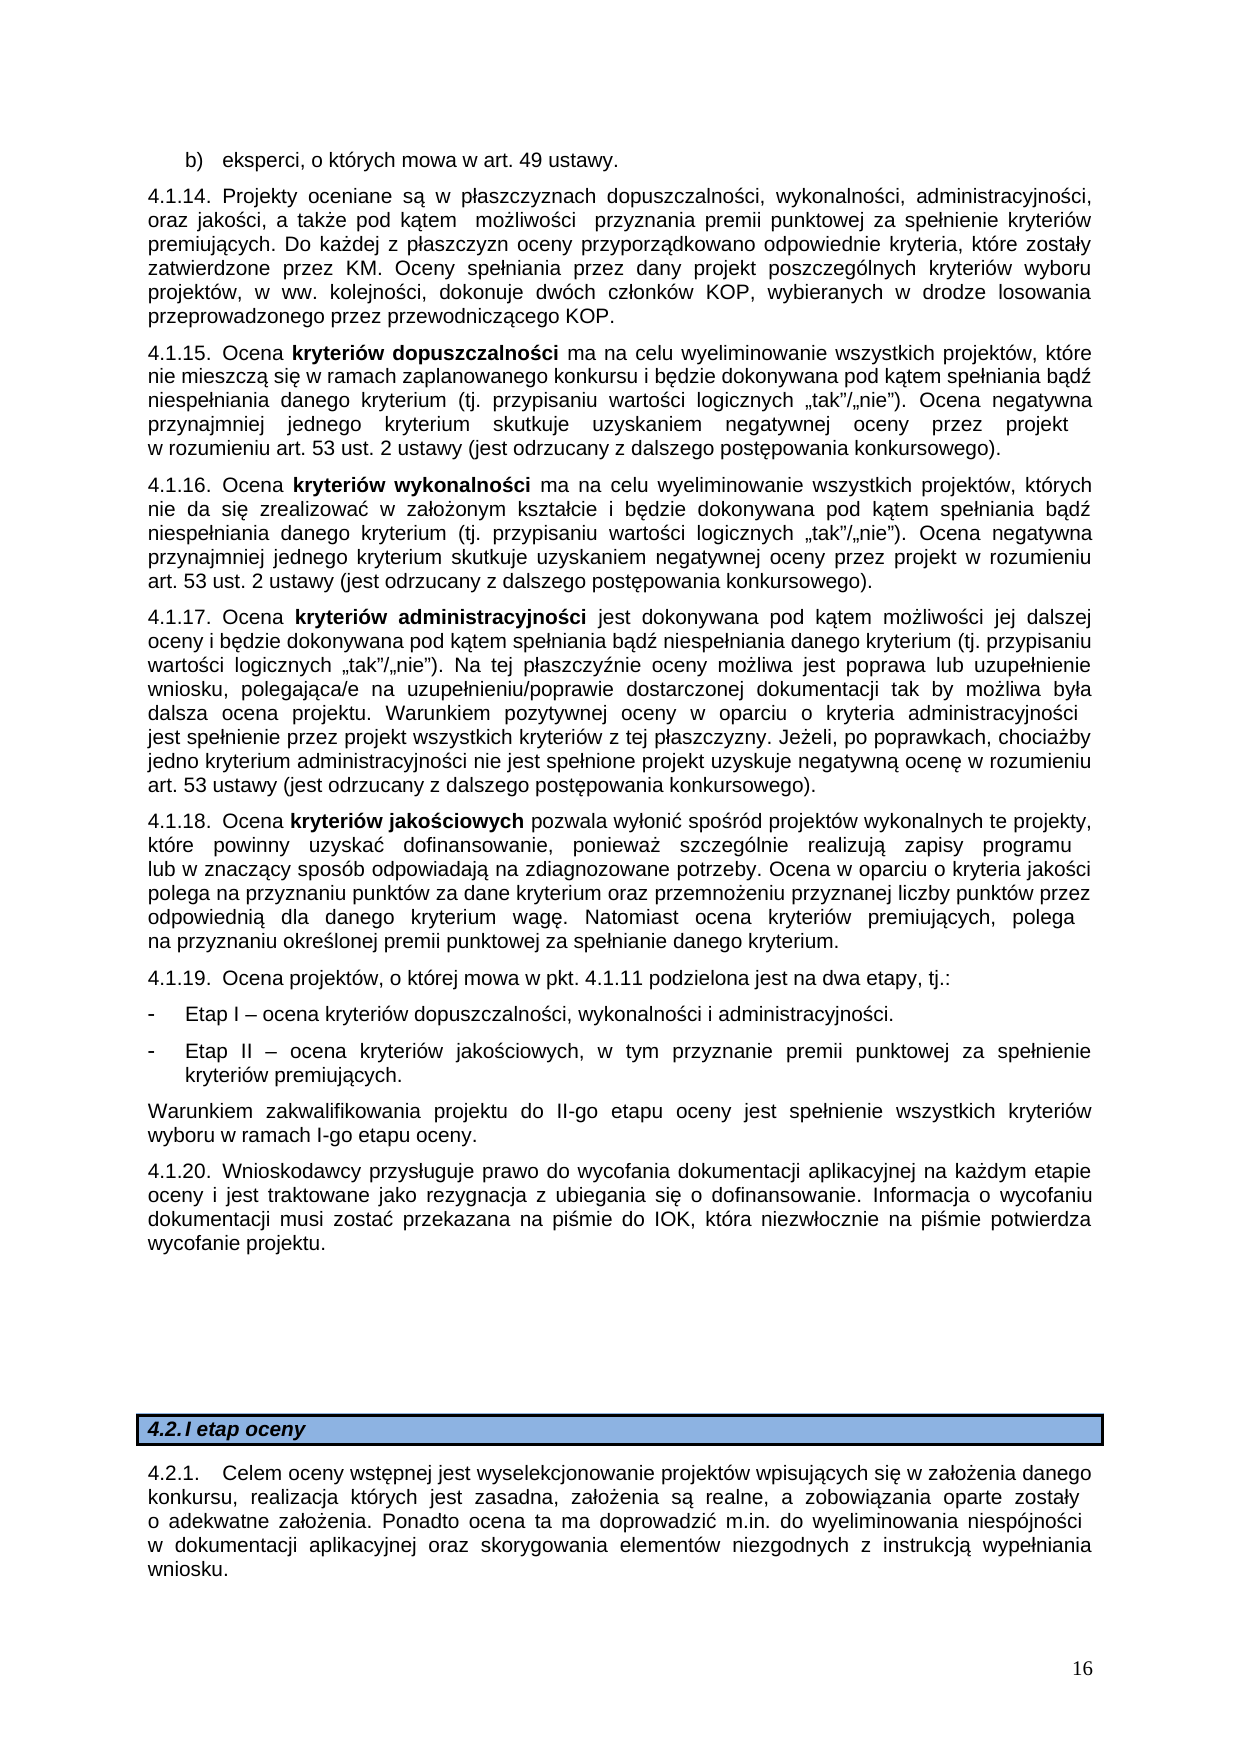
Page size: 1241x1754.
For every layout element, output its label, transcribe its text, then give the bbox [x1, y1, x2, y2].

list Ocena kryteriów dopuszczalności ma na celu wyeliminowanie wszystkich projektów, które nie mieszczą się w ramach zaplanowanego konkursu i będzie dokonywana pod kątem spełniania bądź niespełniania danego kryterium (tj. przypisaniu wartości logicznych „tak”/„nie”). Ocena negatywna przynajmniej jednego kryterium skutkuje uzyskaniem negatywnej oceny przez projekt w rozumieniu art. 53 ust. 2 ustawy (jest odrzucany z dalszego postępowania konkursowego). [148, 340, 1092, 460]
list Celem oceny wstępnej jest wyselekcjonowanie projektów wpisujących się w założenia danego konkursu, realizacja których jest zasadna, założenia są realne, a zobowiązania oparte zostały o adekwatne założenia. Ponadto ocena ta ma doprowadzić m.in. do wyeliminowania niespójności w dokumentacji aplikacyjnej oraz skorygowania elementów niezgodnych z instrukcją wypełniania wniosku. [148, 1461, 1092, 1581]
list Projekty oceniane są w płaszczyznach dopuszczalności, wykonalności, administracyjności, oraz jakości, a także pod kątem możliwości przyznania premii punktowej za spełnienie kryteriów premiujących. Do każdej z płaszczyzn oceny przyporządkowano odpowiednie kryteria, które zostały zatwierdzone przez KM. Oceny spełniania przez dany projekt poszczególnych kryteriów wyboru projektów, w ww. kolejności, dokonuje dwóch członków KOP, wybieranych w drodze losowania przeprowadzonego przez przewodniczącego KOP. [148, 184, 1092, 328]
subtitle I etap oceny [139, 1417, 1101, 1443]
list Wnioskodawcy przysługuje prawo do wycofania dokumentacji aplikacyjnej na każdym etapie oceny i jest traktowane jako rezygnacja z ubiegania się o dofinansowanie. Informacja o wycofaniu dokumentacji musi zostać przekazana na piśmie do IOK, która niezwłocznie na piśmie potwierdza wycofanie projektu. [148, 1159, 1092, 1255]
list Etap II – ocena kryteriów jakościowych, w tym przyznanie premii punktowej za spełnienie kryteriów premiujących. [148, 1038, 1092, 1086]
list Ocena kryteriów wykonalności ma na celu wyeliminowanie wszystkich projektów, których nie da się zrealizować w założonym kształcie i będzie dokonywana pod kątem spełniania bądź niespełniania danego kryterium (tj. przypisaniu wartości logicznych „tak”/„nie”). Ocena negatywna przynajmniej jednego kryterium skutkuje uzyskaniem negatywnej oceny przez projekt w rozumieniu art. 53 ust. 2 ustawy (jest odrzucany z dalszego postępowania konkursowego). [148, 473, 1092, 592]
list Etap I – ocena kryteriów dopuszczalności, wykonalności i administracyjności. [148, 1002, 1092, 1026]
list Ocena kryteriów administracyjności jest dokonywana pod kątem możliwości jej dalszej oceny i będzie dokonywana pod kątem spełniania bądź niespełniania danego kryterium (tj. przypisaniu wartości logicznych „tak”/„nie”). Na tej płaszczyźnie oceny możliwa jest poprawa lub uzupełnienie wniosku, polegająca/e na uzupełnieniu/poprawie dostarczonej dokumentacji tak by możliwa była dalsza ocena projektu. Warunkiem pozytywnej oceny w oparciu o kryteria administracyjności jest spełnienie przez projekt wszystkich kryteriów z tej płaszczyzny. Jeżeli, po poprawkach, chociażby jedno kryterium administracyjności nie jest spełnione projekt uzyskuje negatywną ocenę w rozumieniu art. 53 ustawy (jest odrzucany z dalszego postępowania konkursowego). [148, 605, 1092, 797]
list eksperci, o których mowa w art. 49 ustawy. [185, 148, 1092, 172]
list Warunkiem zakwalifikowania projektu do II-go etapu oceny jest spełnienie wszystkich kryteriów wyboru w ramach I-go etapu oceny. [148, 1099, 1092, 1147]
list Ocena kryteriów jakościowych pozwala wyłonić spośród projektów wykonalnych te projekty, które powinny uzyskać dofinansowanie, ponieważ szczególnie realizują zapisy programu lub w znaczący sposób odpowiadają na zdiagnozowane potrzeby. Ocena w oparciu o kryteria jakości polega na przyznaniu punktów za dane kryterium oraz przemnożeniu przyznanej liczby punktów przez odpowiednią dla danego kryterium wagę. Natomiast ocena kryteriów premiujących, polega na przyznaniu określonej premii punktowej za spełnianie danego kryterium. [148, 809, 1092, 953]
list Ocena projektów, o której mowa w pkt. 4.1.11 podzielona jest na dwa etapy, tj.: [148, 965, 1092, 989]
